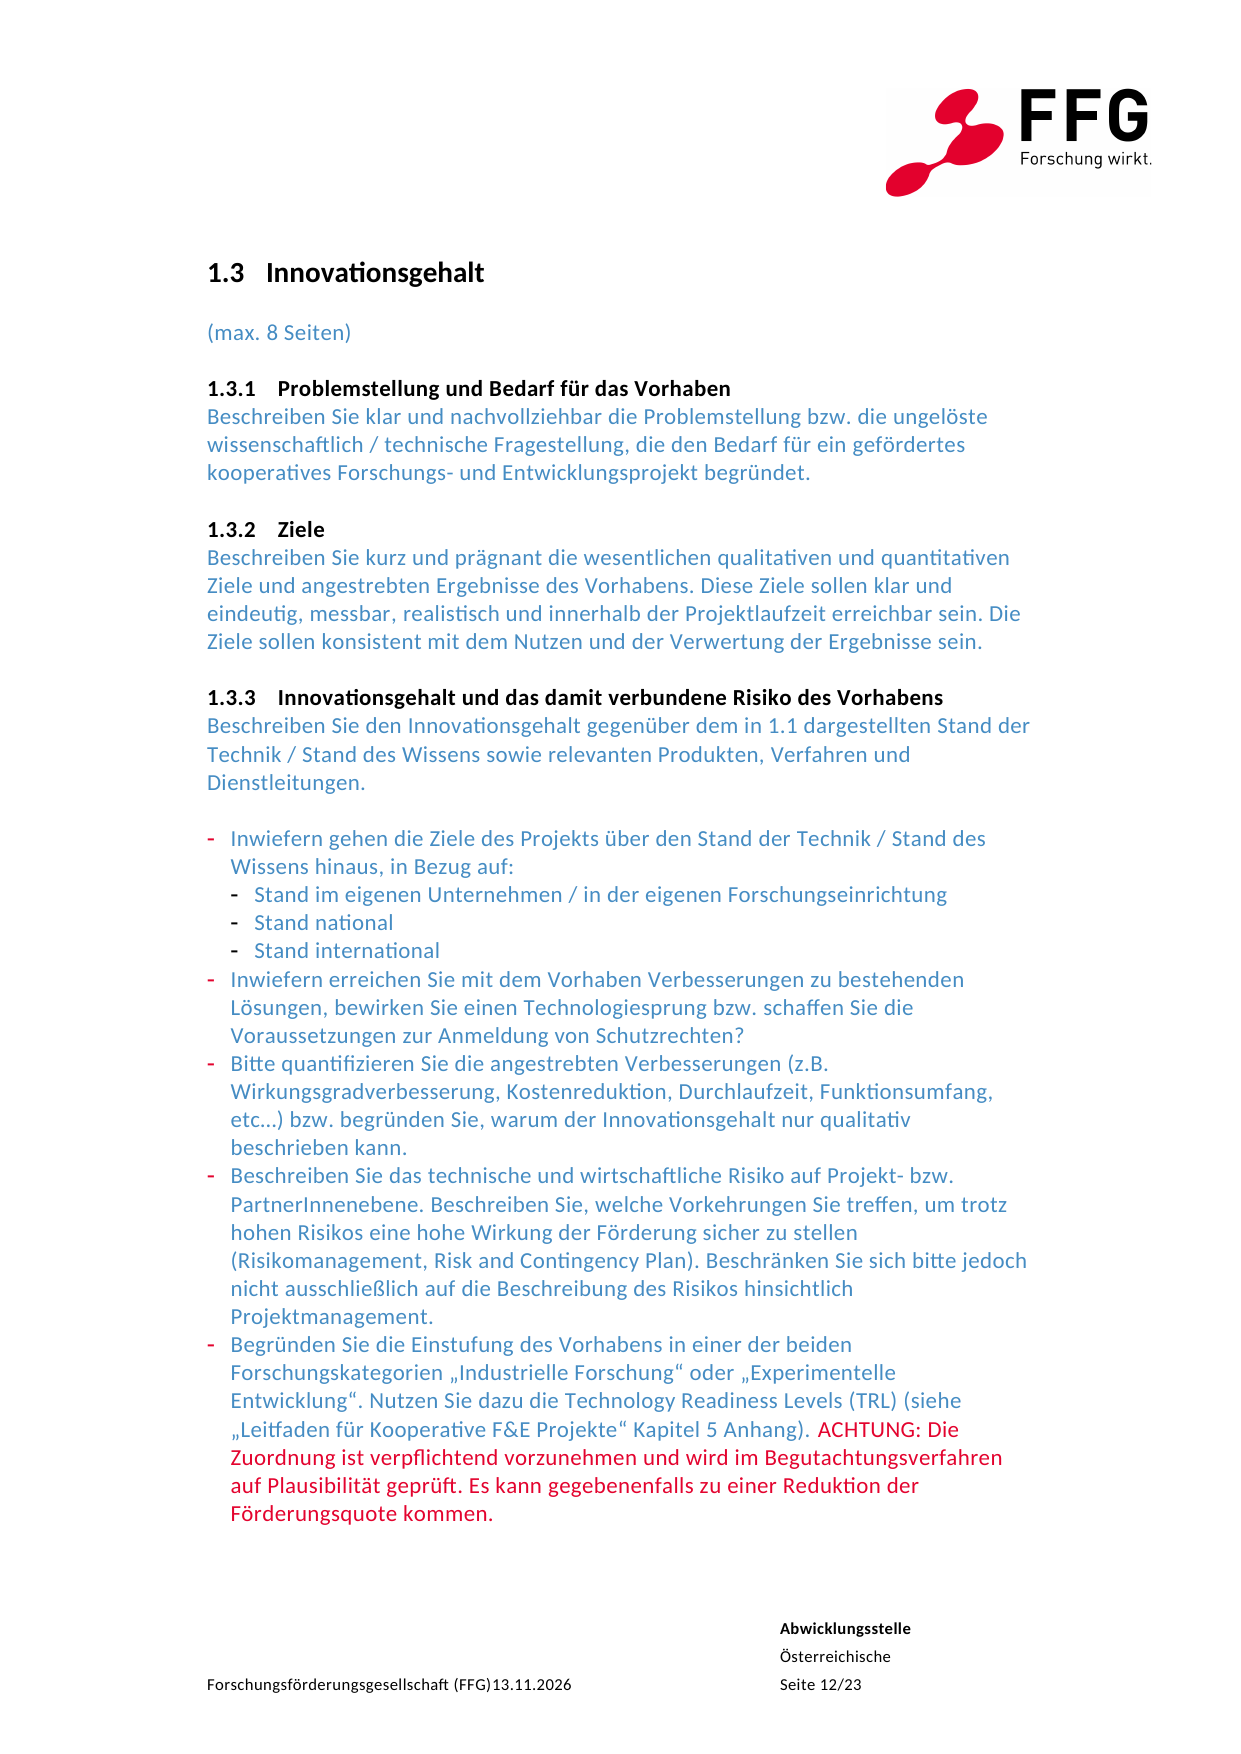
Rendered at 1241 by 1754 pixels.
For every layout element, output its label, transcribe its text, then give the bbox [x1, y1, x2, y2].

subtitle Innovationsgehalt [207, 254, 1033, 289]
text Begründen Sie die Einstufung des Vorhabens in einer der beiden Forschungskategorien „Industrielle Forschung“ oder „Experimentelle Entwicklung“. Nutzen Sie dazu die Technology Readiness Levels (TRL) (siehe „Leitfaden für Kooperative F&E Projekte“ Kapitel 5 Anhang). ACHTUNG: Die Zuordnung ist verpflichtend vorzunehmen und wird im Begutachtungsverfahren auf Plausibilität geprüft. Es kann gegebenenfalls zu einer Reduktion der Förderungsquote kommen. [207, 1330, 1033, 1527]
picture [885, 88, 1152, 197]
text (max. 8 Seiten) [207, 318, 1033, 346]
text Beschreiben Sie das technische und wirtschaftliche Risiko auf Projekt- bzw. PartnerInnenebene. Beschreiben Sie, welche Vorkehrungen Sie treffen, um trotz hohen Risikos eine hohe Wirkung der Förderung sicher zu stellen (Risikomanagement, Risk and Contingency Plan). Beschränken Sie sich bitte jedoch nicht ausschließlich auf die Beschreibung des Risikos hinsichtlich Projektmanagement. [207, 1161, 1033, 1330]
subtitle Innovationsgehalt und das damit verbundene Risiko des Vorhabens [207, 683, 1033, 711]
text Bitte quantifizieren Sie die angestrebten Verbesserungen (z.B. Wirkungsgradverbesserung, Kostenreduktion, Durchlaufzeit, Funktionsumfang, etc…) bzw. begründen Sie, warum der Innovationsgehalt nur qualitativ beschrieben kann. [207, 1049, 1033, 1161]
subtitle Problemstellung und Bedarf für das Vorhaben [207, 374, 1033, 402]
text Stand international [230, 936, 1033, 964]
text Inwiefern erreichen Sie mit dem Vorhaben Verbesserungen zu bestehenden Lösungen, bewirken Sie einen Technologiesprung bzw. schaffen Sie die Voraussetzungen zur Anmeldung von Schutzrechten? [207, 964, 1033, 1049]
text Beschreiben Sie kurz und prägnant die wesentlichen qualitativen und quantitativen Ziele und angestrebten Ergebnisse des Vorhabens. Diese Ziele sollen klar und eindeutig, messbar, realistisch und innerhalb der Projektlaufzeit erreichbar sein. Die Ziele sollen konsistent mit dem Nutzen und der Verwertung der Ergebnisse sein. [207, 543, 1033, 655]
text Stand national [230, 908, 1033, 936]
text Stand im eigenen Unternehmen / in der eigenen Forschungseinrichtung [230, 880, 1033, 908]
text Beschreiben Sie klar und nachvollziehbar die Problemstellung bzw. die ungelöste wissenschaftlich / technische Fragestellung, die den Bedarf für ein gefördertes kooperatives Forschungs- und Entwicklungsprojekt begründet. [207, 402, 1033, 486]
text Beschreiben Sie den Innovationsgehalt gegenüber dem in 1.1 dargestellten Stand der Technik / Stand des Wissens sowie relevanten Produkten, Verfahren und Dienstleitungen. [207, 711, 1033, 796]
text Inwiefern gehen die Ziele des Projekts über den Stand der Technik / Stand des Wissens hinaus, in Bezug auf: [207, 824, 1033, 880]
subtitle Ziele [207, 514, 1033, 543]
